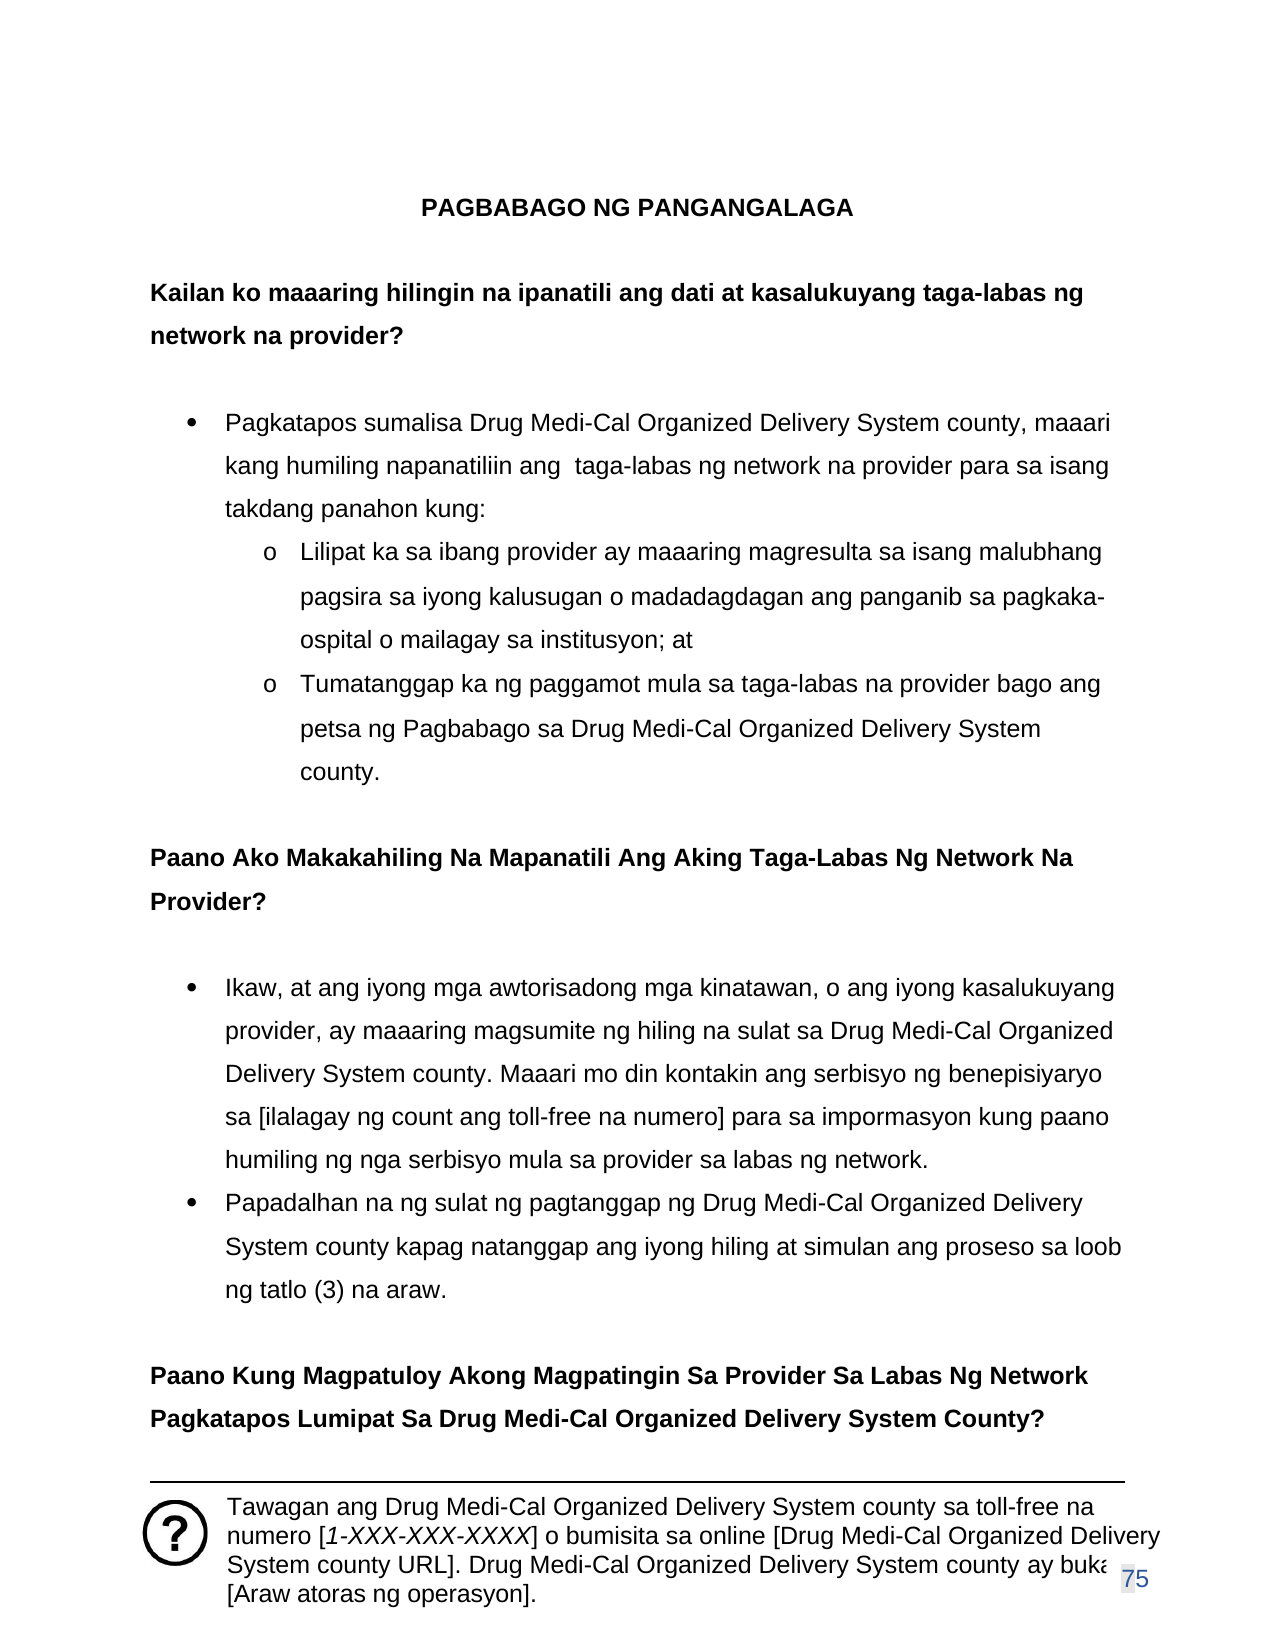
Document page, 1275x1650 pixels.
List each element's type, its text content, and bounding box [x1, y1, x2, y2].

list Lilipat ka sa ibang provider ay maaaring magresulta sa isang malubhang pagsira sa iyong kalusugan o madadagdagan ang panganib sa pagkaka-ospital o mailagay sa institusyon; at [262, 537, 1125, 654]
list Tumatanggap ka ng paggamot mula sa taga-labas na provider bago ang petsa ng Pagbabago sa Drug Medi-Cal Organized Delivery System county. [262, 669, 1125, 786]
list Pagkatapos sumalisa Drug Medi-Cal Organized Delivery System county, maaari kang humiling napanatiliin ang taga-labas ng network na provider para sa isang takdang panahon kung: [187, 408, 1125, 523]
text Paano Ako Makakahiling Na Mapanatili Ang Aking Taga-Labas Ng Network Na Provider? [150, 843, 1125, 915]
list Ikaw, at ang iyong mga awtorisadong mga kinatawan, o ang iyong kasalukuyang provider, ay maaaring magsumite ng hiling na sulat sa Drug Medi-Cal Organized Delivery System county. Maaari mo din kontakin ang serbisyo ng benepisiyaryo sa [ilalagay ng count ang toll-free na numero] para sa impormasyon kung paano humiling ng nga serbisyo mula sa provider sa labas ng network. [187, 973, 1125, 1174]
text Kailan ko maaaring hilingin na ipanatili ang dati at kasalukuyang taga-labas ng network na provider? [150, 278, 1125, 350]
subtitle PAGBABAGO NG PANGANGALAGA [150, 193, 1125, 222]
text Paano Kung Magpatuloy Akong Magpatingin Sa Provider Sa Labas Ng Network Pagkatapos Lumipat Sa Drug Medi-Cal Organized Delivery System County? [150, 1361, 1125, 1433]
picture [142, 1500, 208, 1566]
list Papadalhan na ng sulat ng pagtanggap ng Drug Medi-Cal Organized Delivery System county kapag natanggap ang iyong hiling at simulan ang proseso sa loob ng tatlo (3) na araw. [187, 1188, 1125, 1303]
